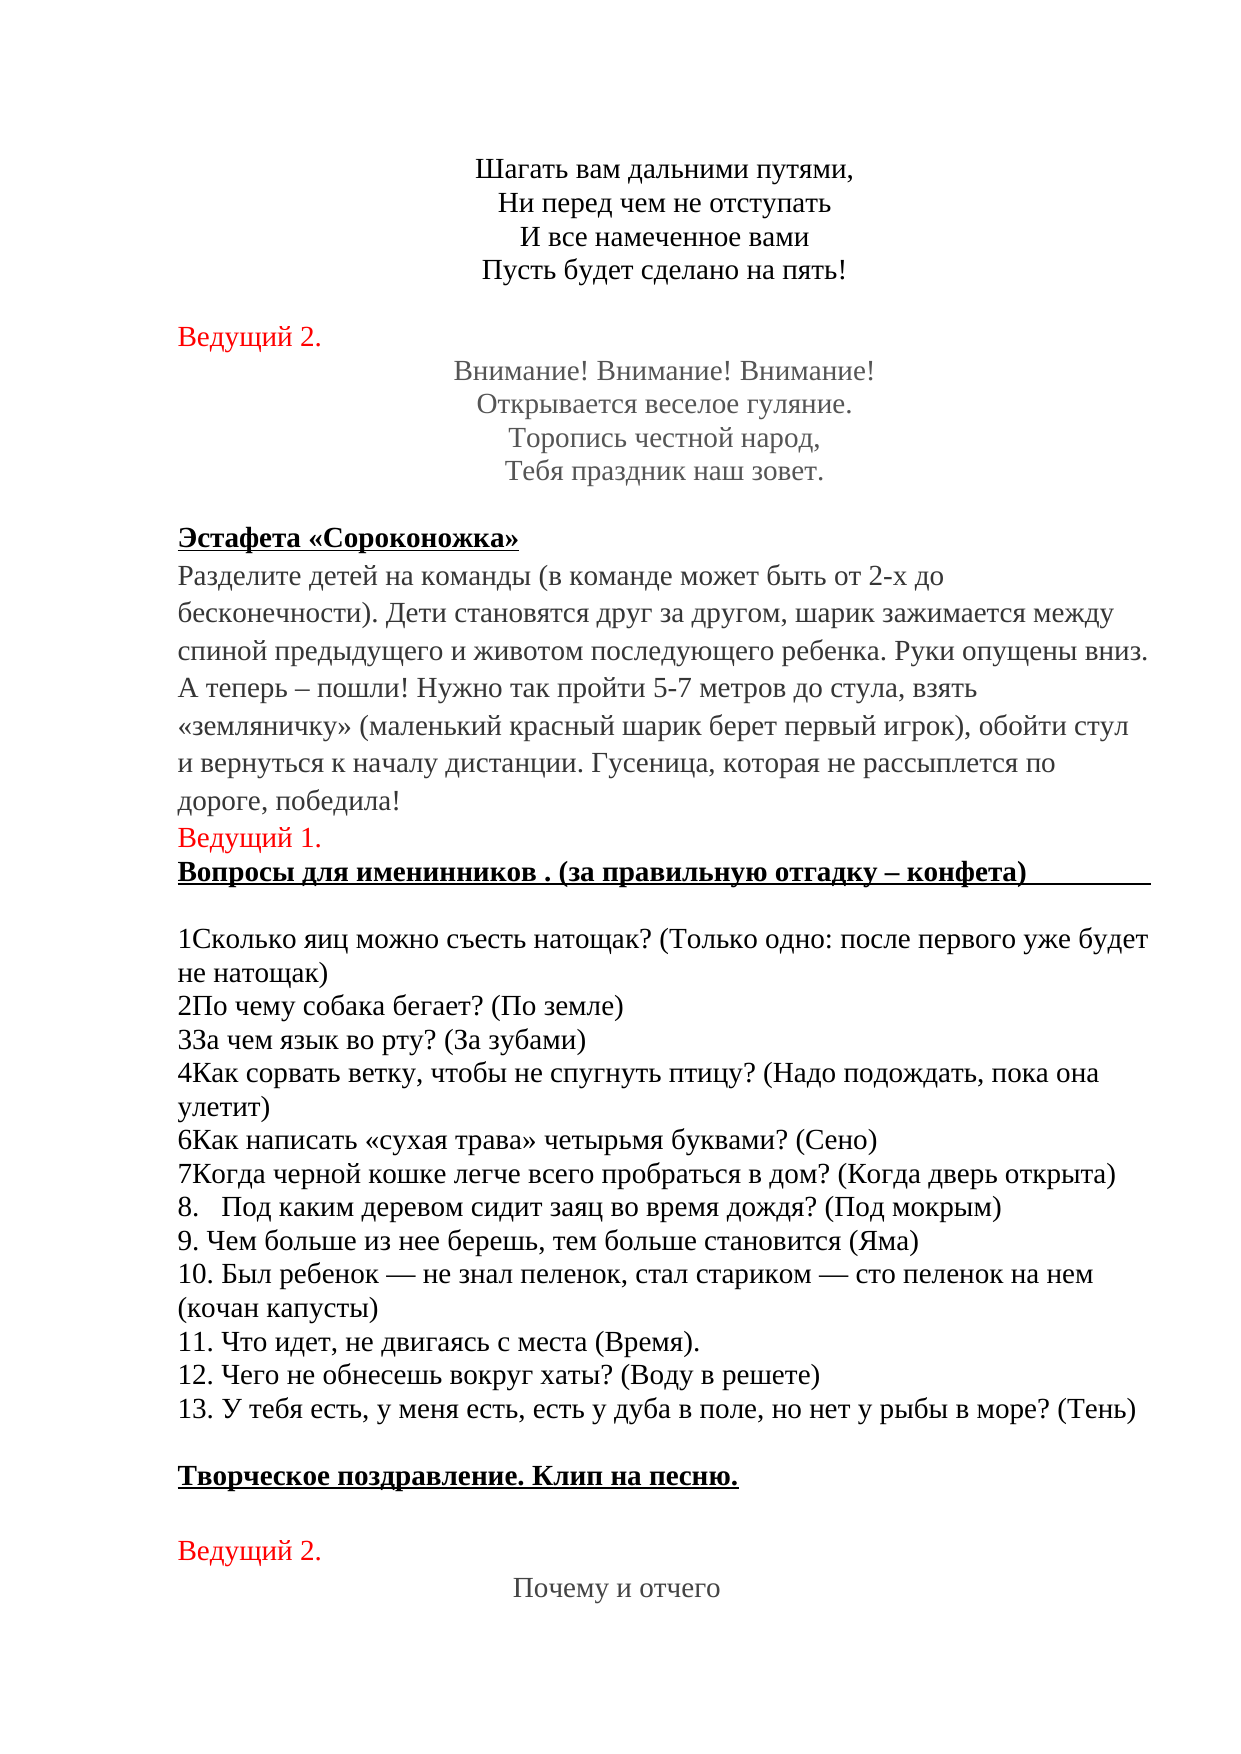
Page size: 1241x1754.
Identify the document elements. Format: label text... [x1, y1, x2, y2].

text Ведущий 1. [177, 817, 1152, 854]
text 8. Под каким деревом сидит заяц во время дождя? (Под мокрым) [177, 1189, 1152, 1223]
text Ведущий 2. [177, 319, 1152, 353]
text Вопросы для именинников . (за правильную отгадку – конфета) [177, 854, 1152, 888]
text 11. Что идет, не двигаясь с места (Время). [177, 1324, 1152, 1357]
text 6Как написать «сухая трава» четырьмя буквами? (Сено) [177, 1122, 1152, 1156]
text Ни перед чем не отступать [177, 185, 1152, 219]
text 1Сколько яиц можно съесть натощак? (Только одно: после первого уже будет не натощак) [177, 921, 1152, 988]
text Внимание! Внимание! Внимание! Открывается веселое гуляние. Торопись честной народ, Тебя праздник наш зовет. [177, 353, 1152, 487]
text 2По чему собака бегает? (По земле) [177, 988, 1152, 1022]
text Разделите детей на команды (в команде может быть от 2-х до бесконечности). Дети становятся друг за другом, шарик зажимается между спиной предыдущего и животом последующего ребенка. Руки опущены вниз. А теперь – пошли! Нужно так пройти 5-7 метров до стула, взять «земляничку» (маленький красный шарик берет первый игрок), обойти стул и вернуться к началу дистанции. Гусеница, которая не рассыплется по дороге, победила! [177, 554, 1152, 817]
text 7Когда черной кошке легче всего пробраться в дом? (Когда дверь открыта) [177, 1156, 1152, 1189]
text Эстафета «Сороконожка» [177, 521, 1152, 554]
text Почему и отчего [177, 1566, 1152, 1604]
text Шагать вам дальними путями, [177, 152, 1152, 185]
text 4Как сорвать ветку, чтобы не спугнуть птицу? (Надо подождать, пока она улетит) [177, 1055, 1152, 1122]
text 10. Был ребенок — не знал пеленок, стал стариком — сто пеленок на нем (кочан капусты) [177, 1257, 1152, 1324]
text 3За чем язык во рту? (За зубами) [177, 1022, 1152, 1055]
text 12. Чего не обнесешь вокруг хаты? (Воду в решете) [177, 1357, 1152, 1391]
text И все намеченное вами [177, 219, 1152, 252]
text Пусть будет сделано на пять! [177, 252, 1152, 286]
text 13. У тебя есть, у меня есть, есть у дуба в поле, но нет у рыбы в море? (Тень) [177, 1391, 1152, 1424]
text 9. Чем больше из нее берешь, тем больше становится (Яма) [177, 1223, 1152, 1257]
text Творческое поздравление. Клип на песню. [177, 1458, 1152, 1491]
text Ведущий 2. [177, 1491, 1152, 1566]
